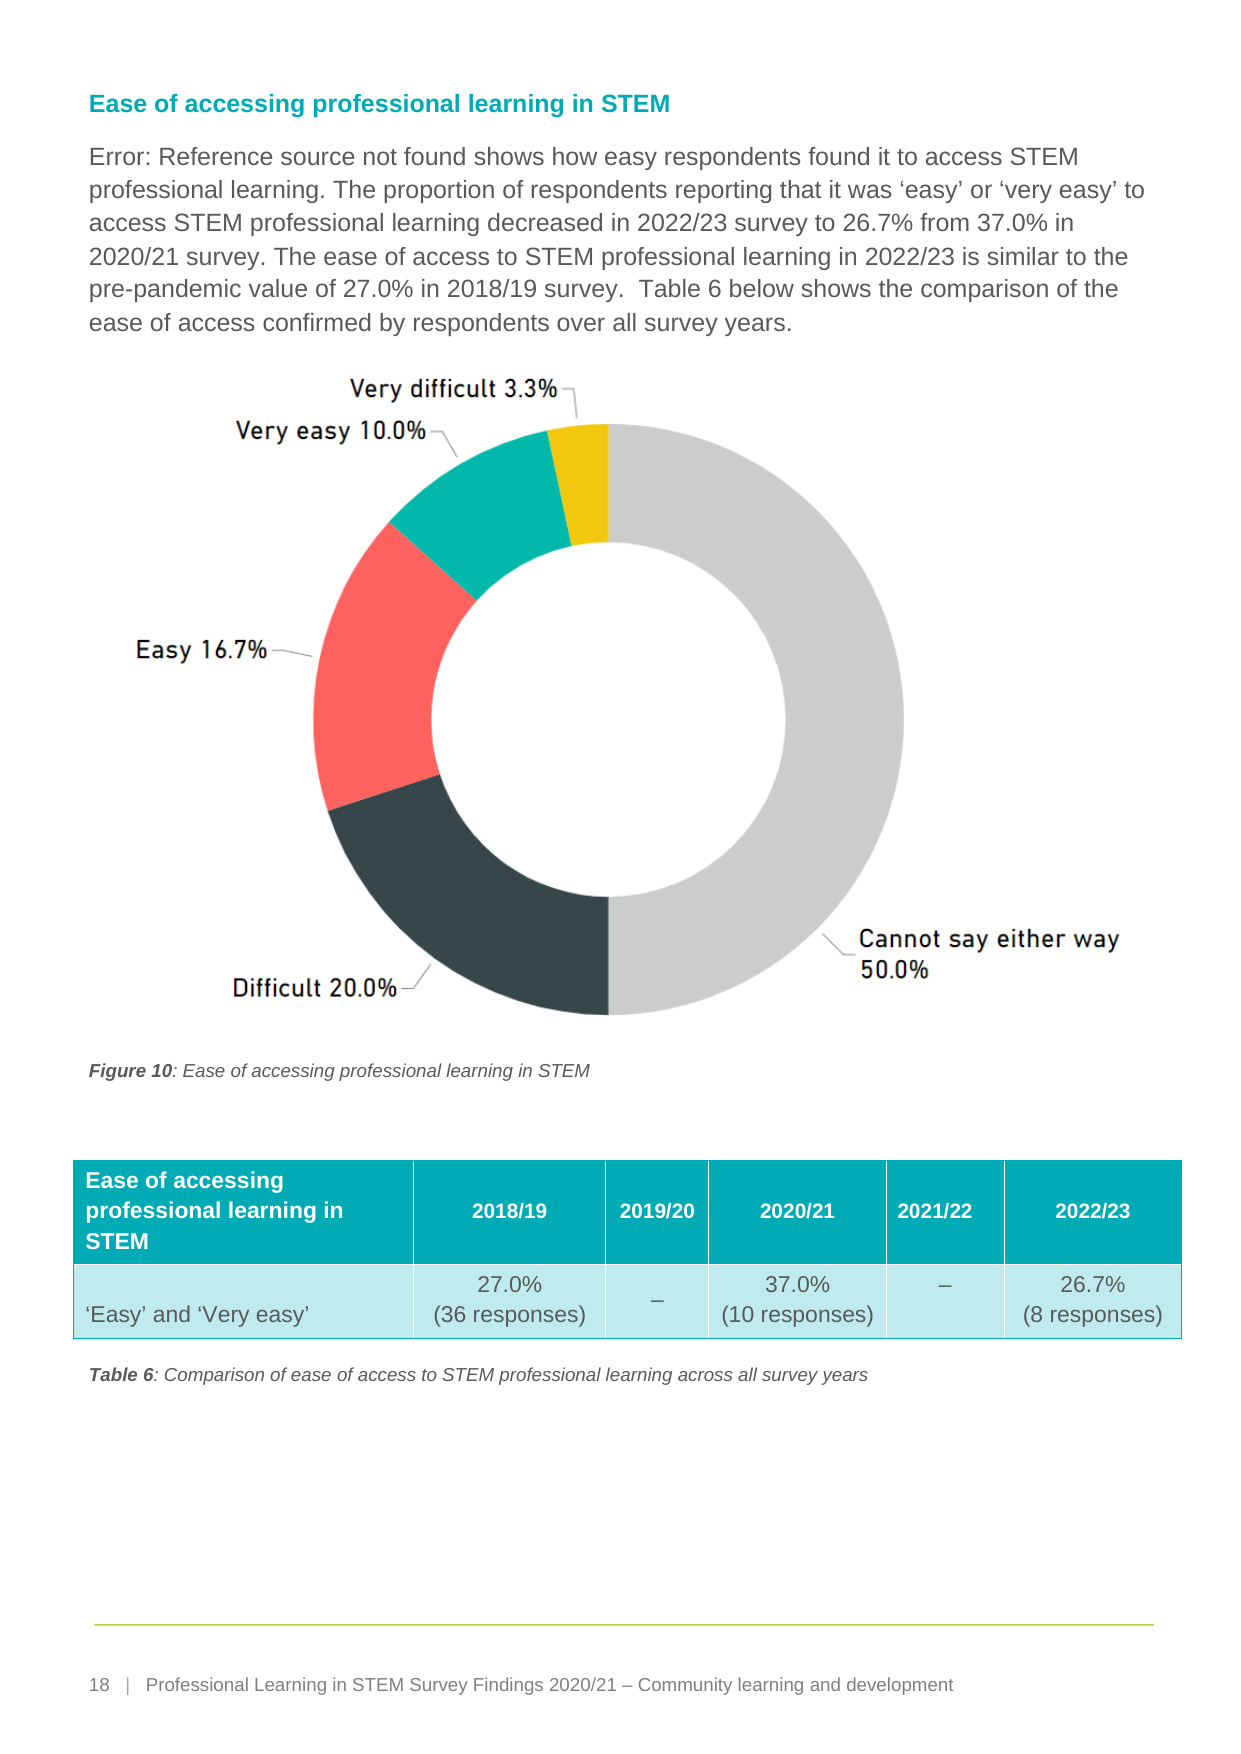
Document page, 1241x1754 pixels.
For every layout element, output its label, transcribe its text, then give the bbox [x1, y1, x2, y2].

table_cell ‘Easy’ and ‘Very easy’ [74, 1265, 413, 1338]
table_header 2019/20 [606, 1161, 708, 1264]
picture [114, 365, 1126, 1031]
table_cell 27.0% (36 responses) [414, 1265, 605, 1338]
subtitle Ease of accessing professional learning in STEM [89, 89, 1152, 117]
table_cell 37.0% (10 responses) [709, 1265, 886, 1338]
text Table 6: Comparison of ease of access to STEM professional learning across all survey years [89, 1364, 1152, 1386]
table_cell – [887, 1265, 1004, 1338]
table_header 2022/23 [1005, 1161, 1181, 1264]
table_header 2018/19 [414, 1161, 605, 1264]
text Figure 10: Ease of accessing professional learning in STEM [89, 1060, 1152, 1081]
table_cell – [606, 1265, 708, 1338]
table_header Ease of accessing professional learning in STEM [74, 1161, 413, 1264]
table_cell 26.7% (8 responses) [1005, 1265, 1181, 1338]
table_header 2021/22 [887, 1161, 1004, 1264]
table_header 2020/21 [709, 1161, 886, 1264]
